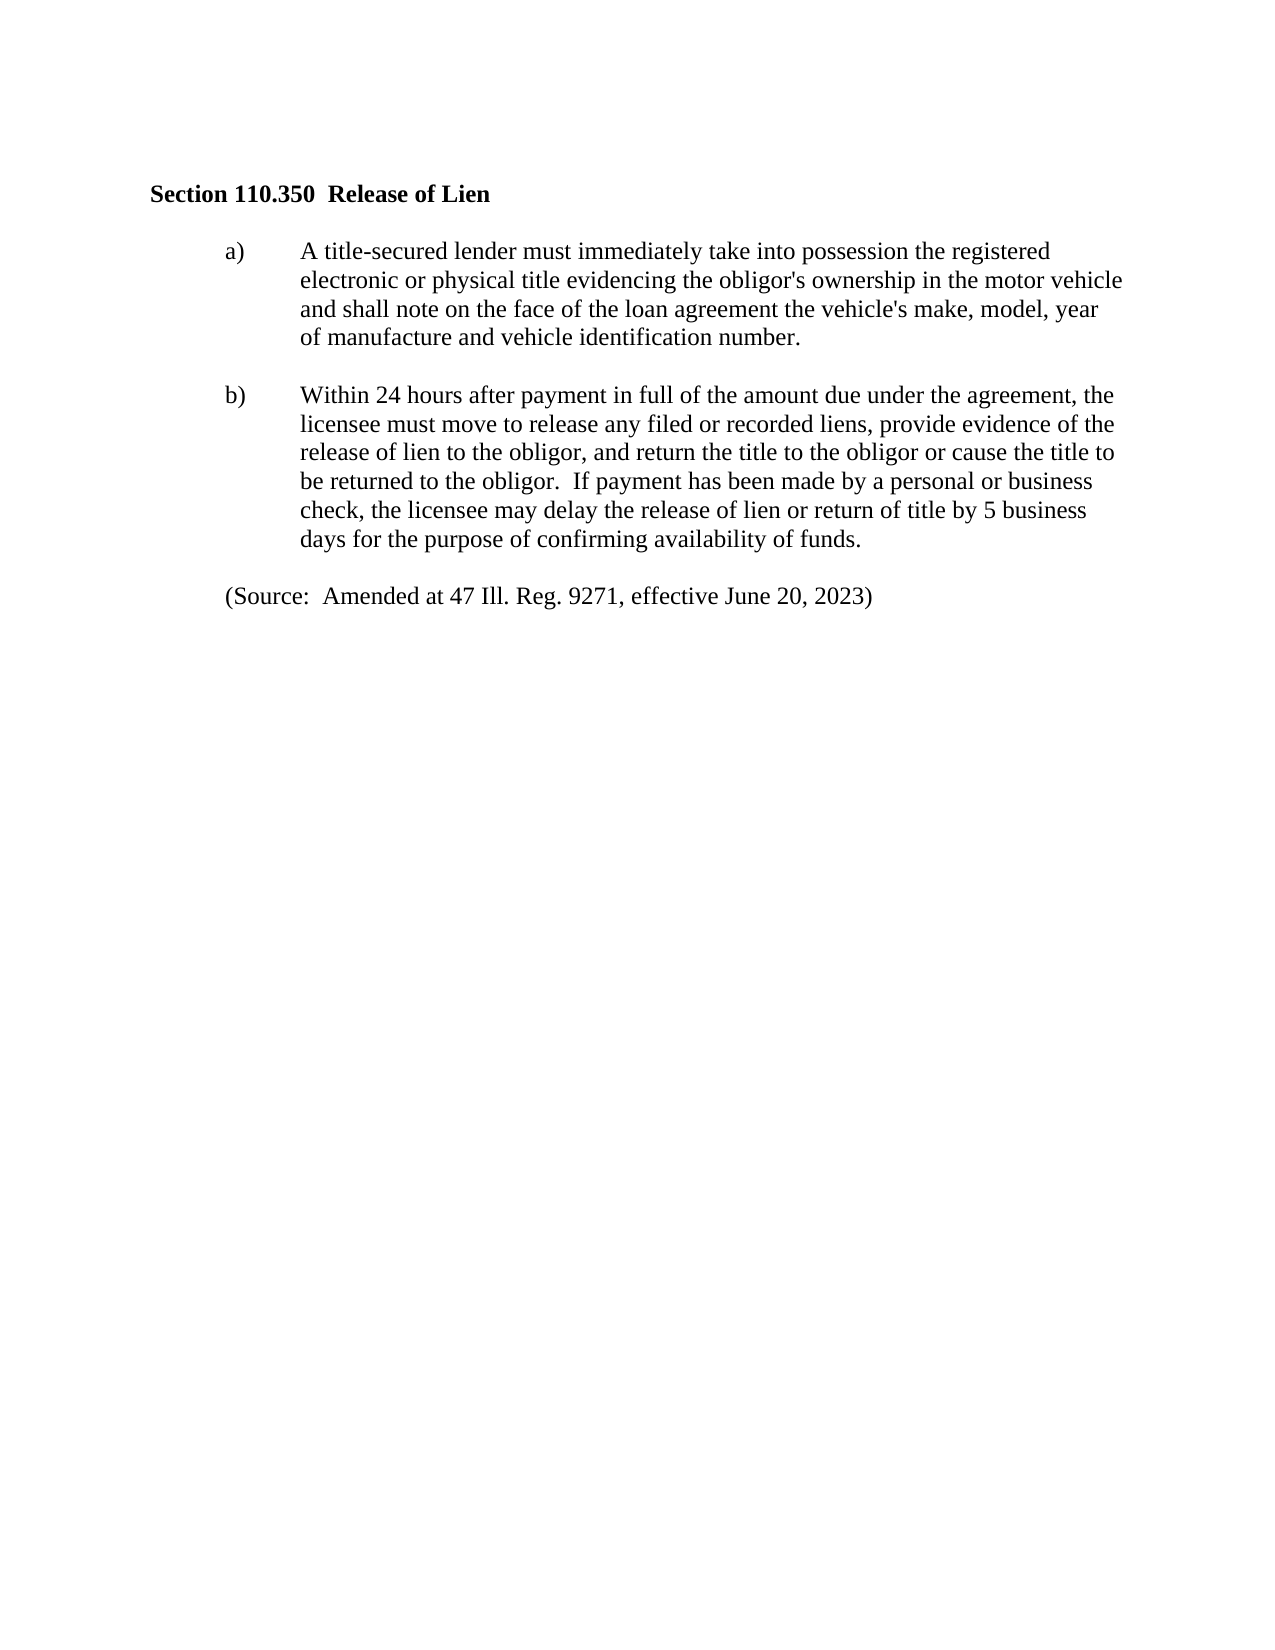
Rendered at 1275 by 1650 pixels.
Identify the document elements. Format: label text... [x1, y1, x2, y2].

text (Source: Amended at 47 Ill. Reg. 9271, effective June 20, 2023) [225, 581, 1125, 610]
text b) Within 24 hours after payment in full of the amount due under the agreement, the licensee must move to release any filed or recorded liens, provide evidence of the release of lien to the obligor, and return the title to the obligor or cause the title to be returned to the obligor. If payment has been made by a personal or business check, the licensee may delay the release of lien or return of title by 5 business days for the purpose of confirming availability of funds. [225, 380, 1125, 552]
text Section 110.350 Release of Lien [150, 179, 1125, 207]
text a) A title-secured lender must immediately take into possession the registered electronic or physical title evidencing the obligor's ownership in the motor vehicle and shall note on the face of the loan agreement the vehicle's make, model, year of manufacture and vehicle identification number. [225, 236, 1125, 351]
